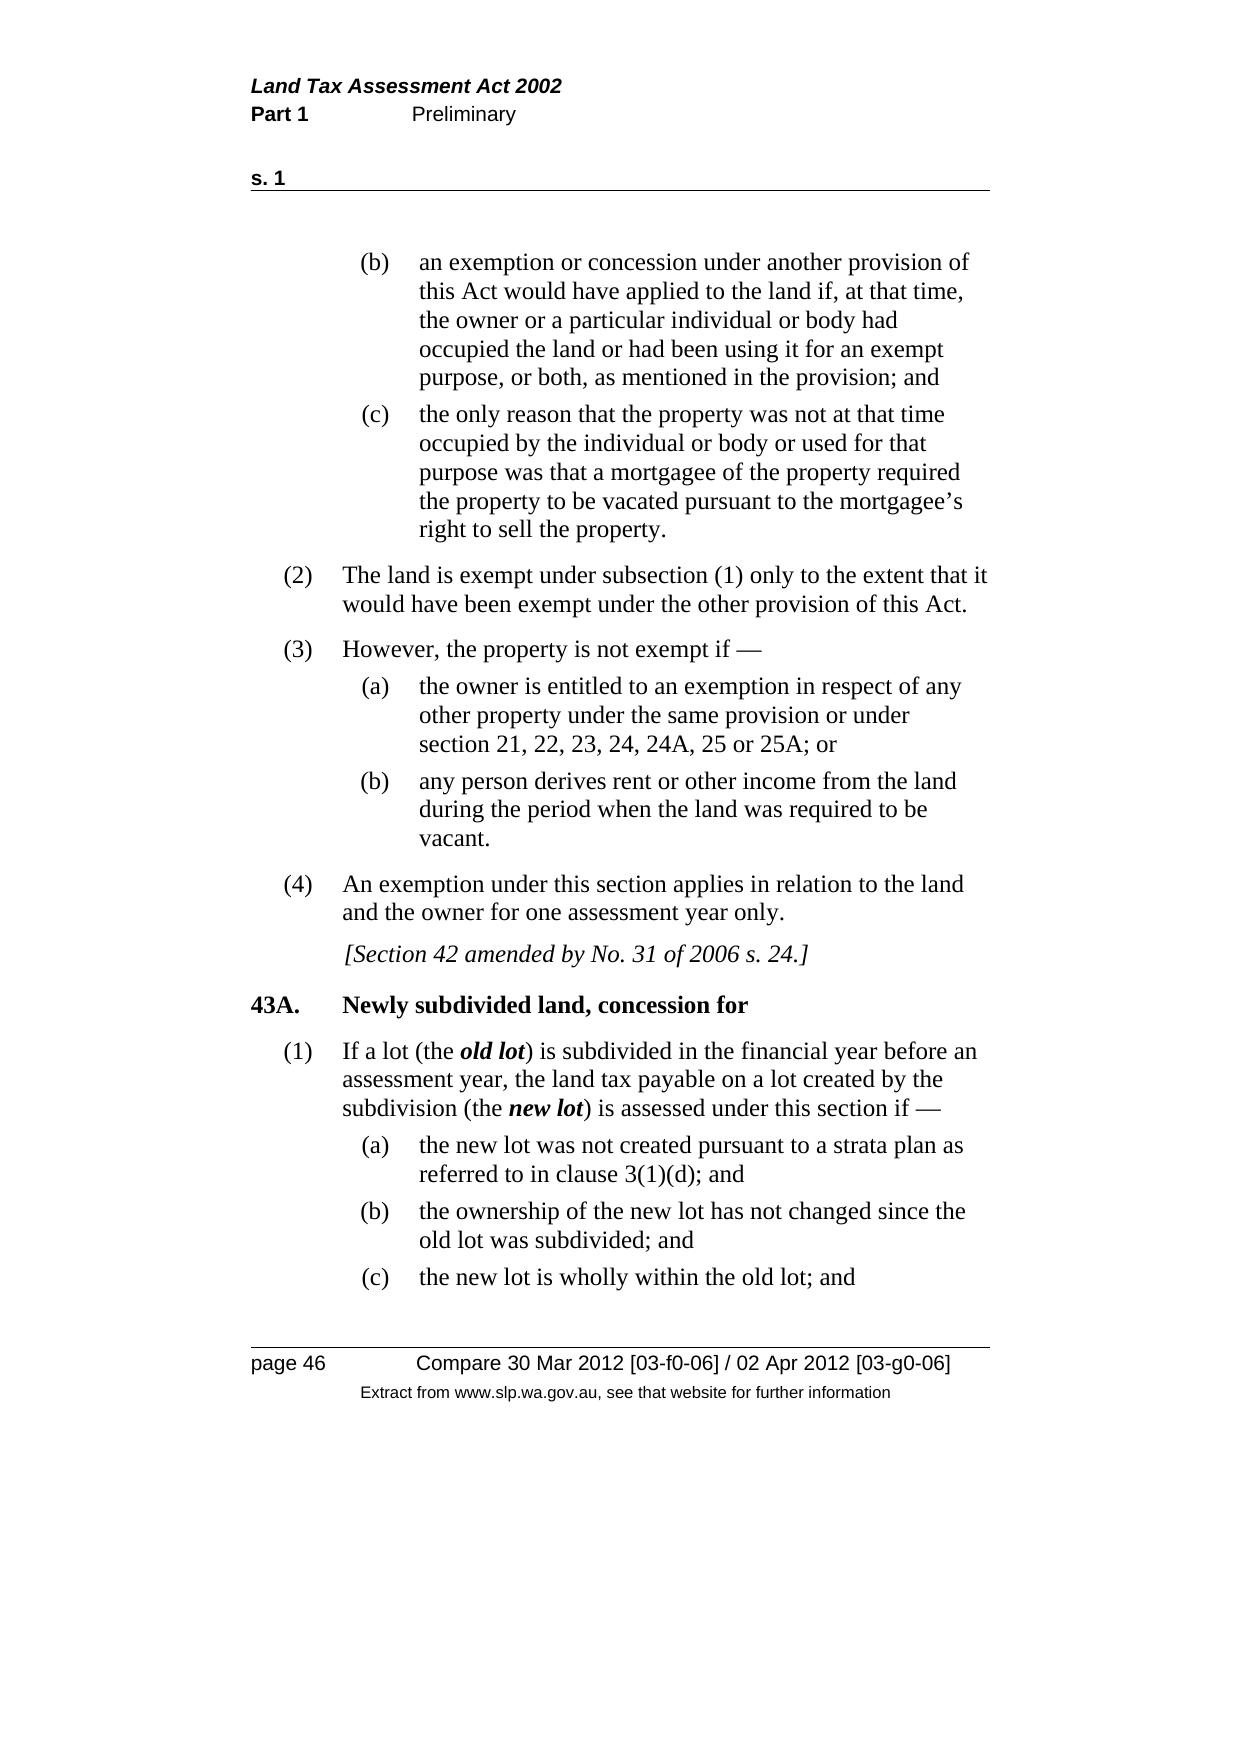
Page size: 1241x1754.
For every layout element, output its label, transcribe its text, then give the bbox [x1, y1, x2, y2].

subtitle 43A. Newly subdivided land, concession for [251, 990, 990, 1019]
text (3) However, the property is not exempt if — [251, 634, 990, 663]
text (b) the ownership of the new lot has not changed since the old lot was subdivided; and [251, 1196, 990, 1254]
text (c) the only reason that the property was not at that time occupied by the individual or body or used for that purpose was that a mortgagee of the property required the property to be vacated pursuant to the mortgagee’s right to sell the property. [251, 399, 990, 543]
text (4) An exemption under this section applies in relation to the land and the owner for one assessment year only. [251, 869, 990, 926]
text (1) If a lot (the old lot) is subdivided in the financial year before an assessment year, the land tax payable on a lot created by the subdivision (the new lot) is assessed under this section if — [251, 1036, 990, 1122]
text (2) The land is exempt under subsection (1) only to the extent that it would have been exempt under the other provision of this Act. [251, 560, 990, 617]
text (b) an exemption or concession under another provision of this Act would have applied to the land if, at that time, the owner or a particular individual or body had occupied the land or had been using it for an exempt purpose, or both, as mentioned in the provision; and [251, 247, 990, 391]
text [Section 42 amended by No. 31 of 2006 s. 24.] [251, 939, 990, 967]
text (a) the new lot was not created pursuant to a strata plan as referred to in clause 3(1)(d); and [251, 1130, 990, 1188]
text (c) the new lot is wholly within the old lot; and [251, 1262, 990, 1291]
text (b) any person derives rent or other income from the land during the period when the land was required to be vacant. [251, 766, 990, 852]
text (a) the owner is entitled to an exemption in respect of any other property under the same provision or under section 21, 22, 23, 24, 24A, 25 or 25A; or [251, 671, 990, 757]
